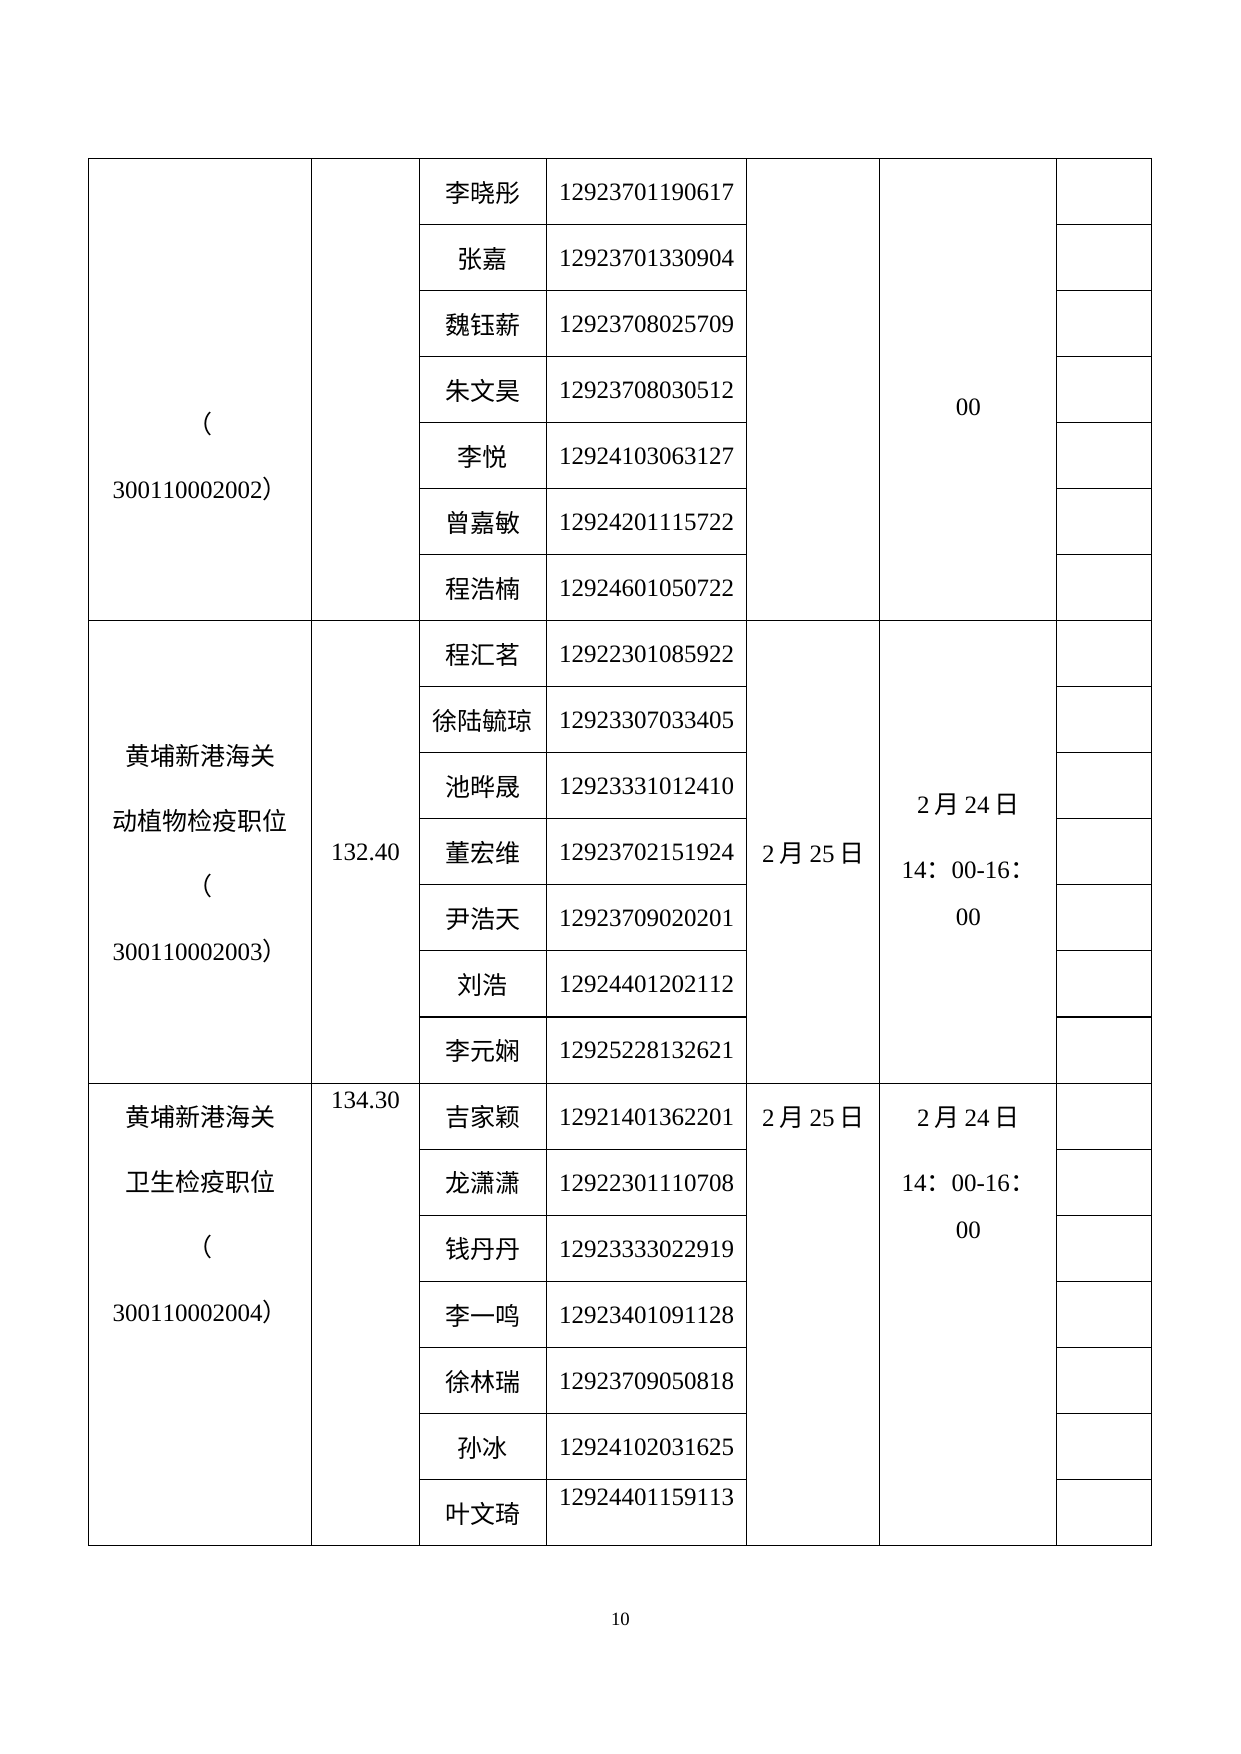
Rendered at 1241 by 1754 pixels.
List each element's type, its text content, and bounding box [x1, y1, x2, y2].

table_cell 12923702151924 [547, 819, 746, 884]
table_cell 12922301110708 [547, 1150, 746, 1214]
table_cell 12924201115722 [547, 489, 746, 554]
table_cell 程浩楠 [420, 555, 546, 620]
table_cell [1057, 423, 1151, 488]
table_cell [1057, 489, 1151, 554]
table_cell 12921401362201 [547, 1084, 746, 1148]
table_cell 12924102031625 [547, 1414, 746, 1479]
table_cell 吉家颖 [420, 1084, 546, 1148]
table_cell 徐陆毓琼 [420, 687, 546, 752]
table_cell 董宏维 [420, 819, 546, 884]
table_cell [1057, 621, 1151, 686]
table_cell 12923401091128 [547, 1282, 746, 1347]
table_cell [1057, 225, 1151, 290]
table_cell 叶文琦 [420, 1480, 546, 1545]
table_cell 刘浩 [420, 951, 546, 1016]
table_cell 2月24日 14：00-16：00 [880, 1084, 1056, 1545]
table_cell 程汇茗 [420, 621, 546, 686]
table_cell 12922301085922 [547, 621, 746, 686]
table_cell 池晔晟 [420, 753, 546, 818]
table_cell 孙冰 [420, 1414, 546, 1479]
table_cell [1057, 555, 1151, 620]
table_cell [1057, 687, 1151, 752]
table_cell 2月25日 [747, 621, 879, 1082]
table_cell [1057, 1216, 1151, 1281]
table_cell 12924401202112 [547, 951, 746, 1016]
table_cell 12923701190617 [547, 159, 746, 224]
table_cell 12925228132621 [547, 1018, 746, 1082]
table_cell 李元娴 [420, 1018, 546, 1082]
table_cell 朱文昊 [420, 357, 546, 422]
table_cell 12923708030512 [547, 357, 746, 422]
table_cell 2月25日 [747, 1084, 879, 1545]
table_cell 12923701330904 [547, 225, 746, 290]
table_cell 尹浩天 [420, 885, 546, 950]
table_cell [1057, 753, 1151, 818]
table_cell 12923709020201 [547, 885, 746, 950]
table_cell [1057, 951, 1151, 1016]
table_cell 12923307033405 [547, 687, 746, 752]
table_cell 12923708025709 [547, 291, 746, 356]
table_cell 12923333022919 [547, 1216, 746, 1281]
table_cell 12923331012410 [547, 753, 746, 818]
table_cell 李悦 [420, 423, 546, 488]
table_cell 曾嘉敏 [420, 489, 546, 554]
table_cell 李晓彤 [420, 159, 546, 224]
table_cell [1057, 291, 1151, 356]
table_cell [1057, 1282, 1151, 1347]
table_cell 134.30 [312, 1084, 419, 1545]
table_cell [1057, 1348, 1151, 1413]
table_cell 魏钰薪 [420, 291, 546, 356]
table_cell 张嘉 [420, 225, 546, 290]
table_cell 12924601050722 [547, 555, 746, 620]
table_cell [1057, 1150, 1151, 1214]
table_cell 132.40 [312, 621, 419, 1082]
table_cell 黄埔新港海关 卫生检疫职位 （300110002004） [89, 1084, 311, 1545]
table_cell 2月24日 14：00-16：00 [880, 621, 1056, 1082]
table_cell 12923709050818 [547, 1348, 746, 1413]
table_cell 钱丹丹 [420, 1216, 546, 1281]
table_cell [1057, 885, 1151, 950]
table_cell 李一鸣 [420, 1282, 546, 1347]
table_cell 12924103063127 [547, 423, 746, 488]
table_cell [1057, 1480, 1151, 1545]
table_cell 12924401159113 [547, 1480, 746, 1545]
table_cell 龙潇潇 [420, 1150, 546, 1214]
table_cell [1057, 159, 1151, 224]
table_cell [1057, 819, 1151, 884]
table_cell [1057, 1018, 1151, 1082]
table_cell [1057, 1414, 1151, 1479]
table_cell [1057, 357, 1151, 422]
table_cell 徐林瑞 [420, 1348, 546, 1413]
table_cell 黄埔新港海关 动植物检疫职位 （300110002003） [89, 621, 311, 1082]
table_cell [1057, 1084, 1151, 1148]
